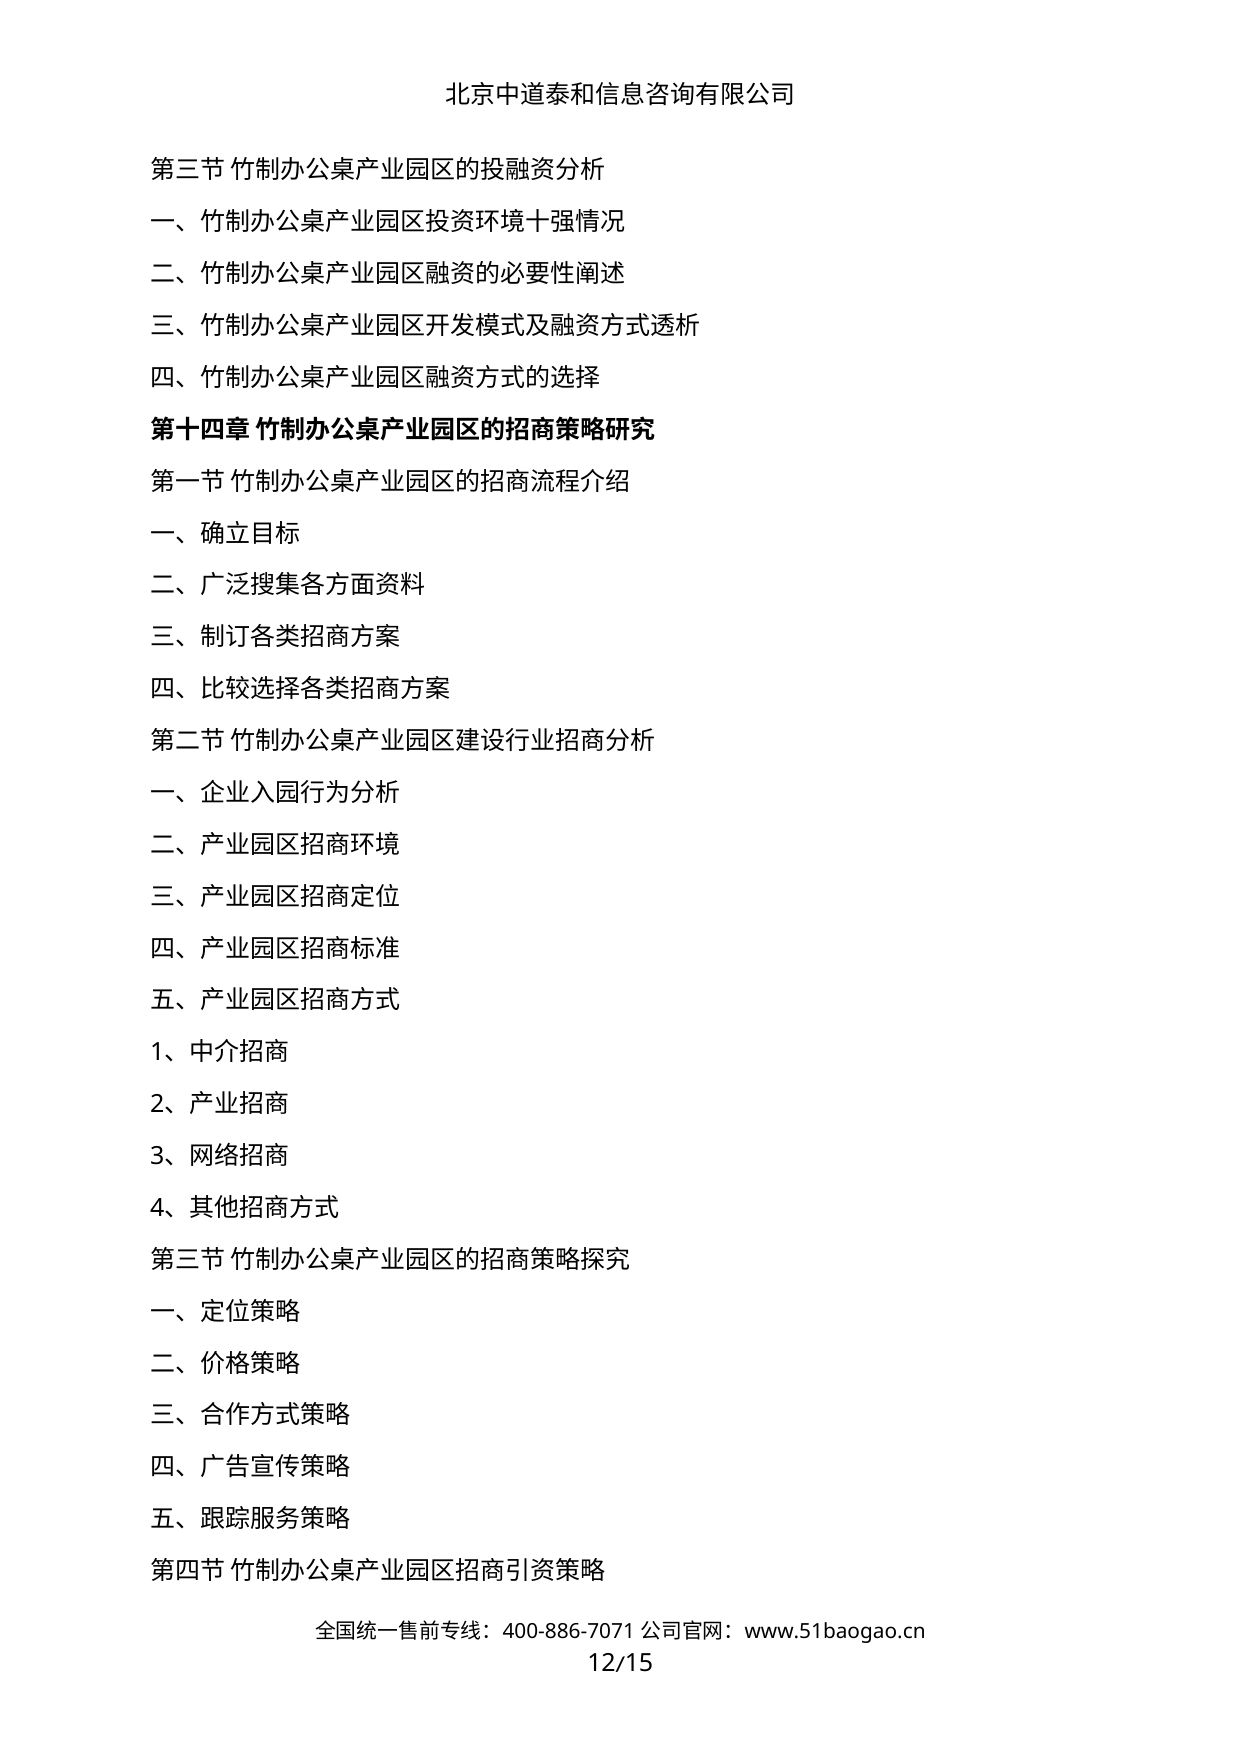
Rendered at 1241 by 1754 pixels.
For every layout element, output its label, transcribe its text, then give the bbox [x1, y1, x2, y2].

text 一、企业入园行为分析 [150, 772, 1090, 809]
text 一、竹制办公桌产业园区投资环境十强情况 [150, 202, 1090, 238]
text 三、制订各类招商方案 [150, 617, 1090, 653]
text 2、产业招商 [150, 1084, 1090, 1120]
text 二、产业园区招商环境 [150, 824, 1090, 861]
text 二、价格策略 [150, 1343, 1090, 1379]
text 五、产业园区招商方式 [150, 980, 1090, 1016]
text 四、产业园区招商标准 [150, 928, 1090, 964]
text 五、跟踪服务策略 [150, 1499, 1090, 1535]
text 二、广泛搜集各方面资料 [150, 565, 1090, 601]
text 第十四章 竹制办公桌产业园区的招商策略研究 [150, 409, 1090, 446]
text 二、竹制办公桌产业园区融资的必要性阐述 [150, 254, 1090, 290]
text 4、其他招商方式 [150, 1187, 1090, 1224]
text 第四节 竹制办公桌产业园区招商引资策略 [150, 1551, 1090, 1587]
text 第二节 竹制办公桌产业园区建设行业招商分析 [150, 721, 1090, 757]
text 三、合作方式策略 [150, 1395, 1090, 1431]
text 第一节 竹制办公桌产业园区的招商流程介绍 [150, 461, 1090, 497]
text 第三节 竹制办公桌产业园区的招商策略探究 [150, 1239, 1090, 1276]
text 四、比较选择各类招商方案 [150, 669, 1090, 705]
text 第三节 竹制办公桌产业园区的投融资分析 [150, 150, 1090, 186]
text 四、广告宣传策略 [150, 1447, 1090, 1483]
text 四、竹制办公桌产业园区融资方式的选择 [150, 357, 1090, 394]
text 1、中介招商 [150, 1032, 1090, 1068]
text 一、定位策略 [150, 1291, 1090, 1327]
text 三、产业园区招商定位 [150, 876, 1090, 912]
text 3、网络招商 [150, 1136, 1090, 1172]
text 三、竹制办公桌产业园区开发模式及融资方式透析 [150, 306, 1090, 342]
text 一、确立目标 [150, 513, 1090, 549]
